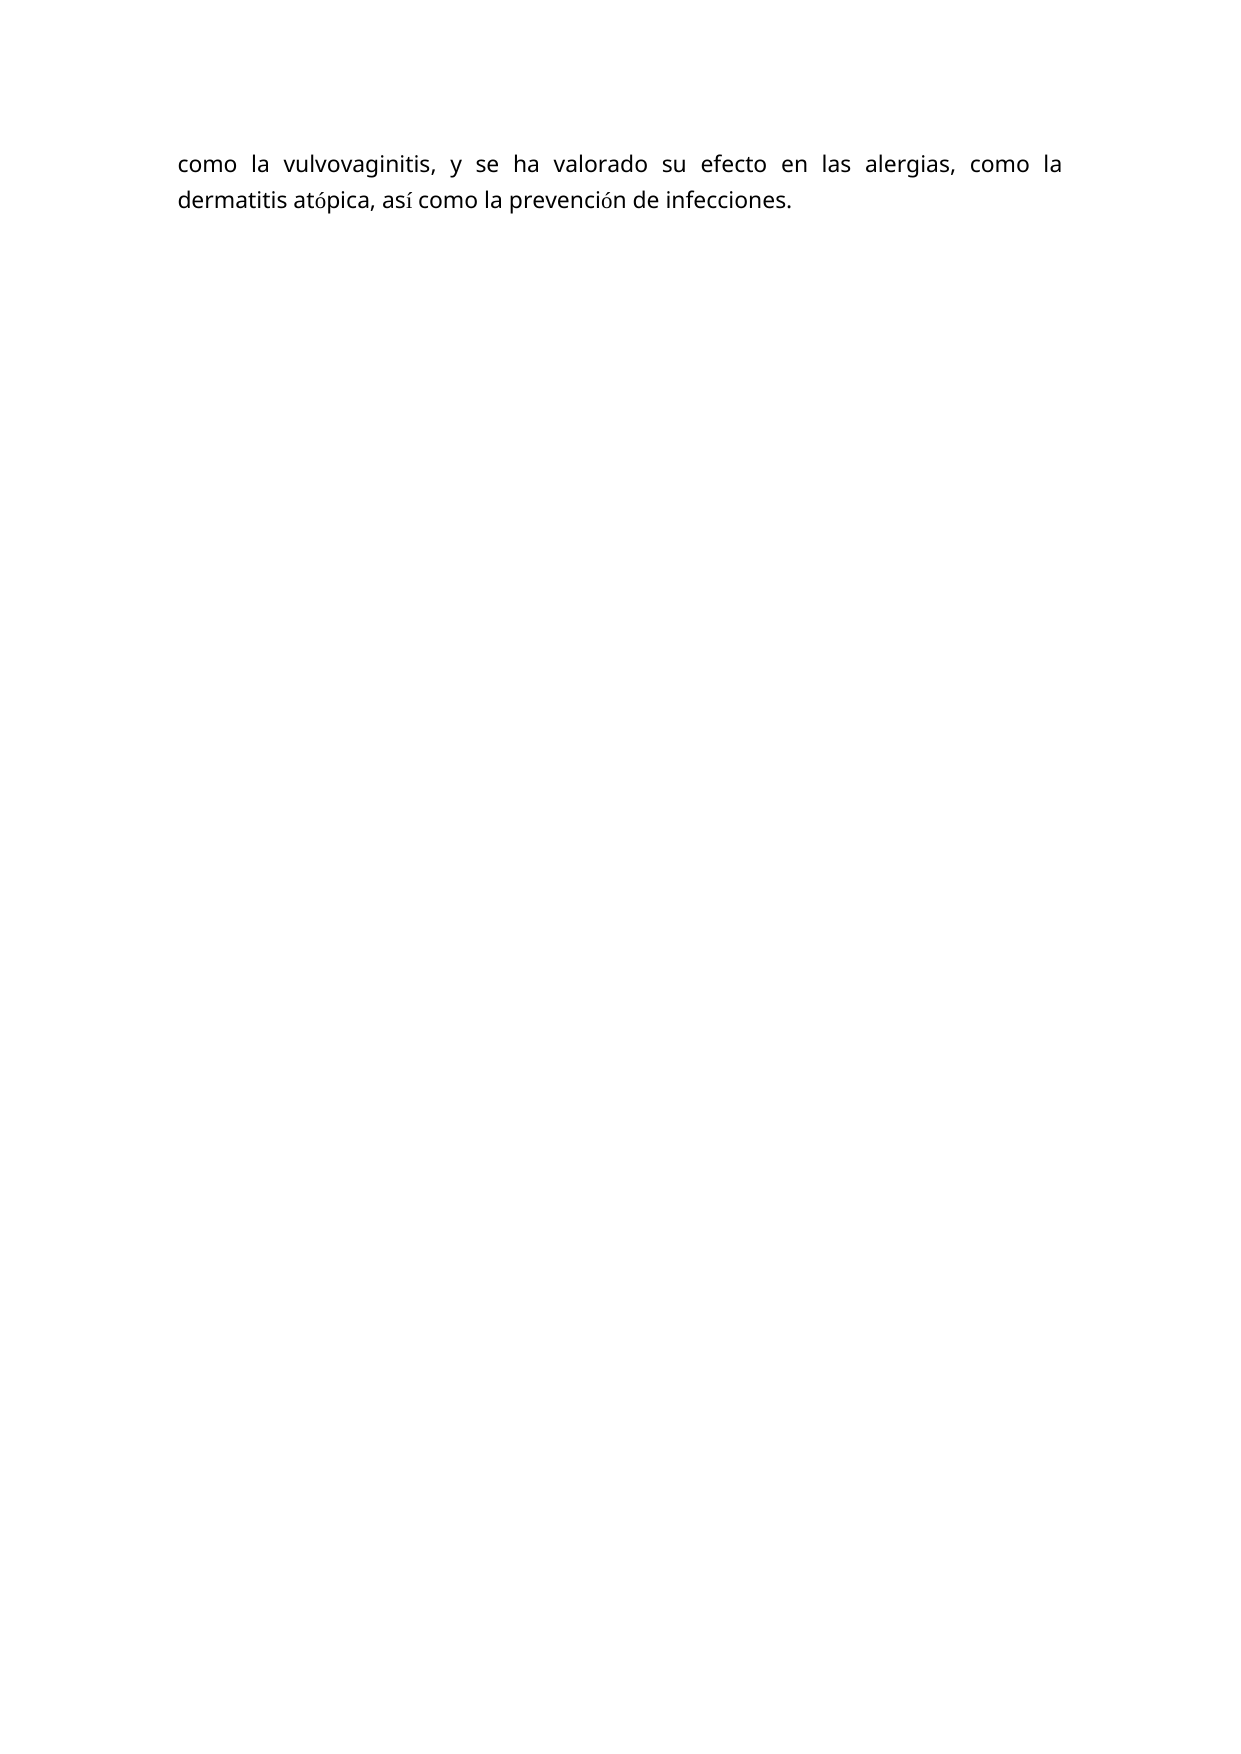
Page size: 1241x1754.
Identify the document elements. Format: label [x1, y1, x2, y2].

text [177, 148, 1063, 215]
